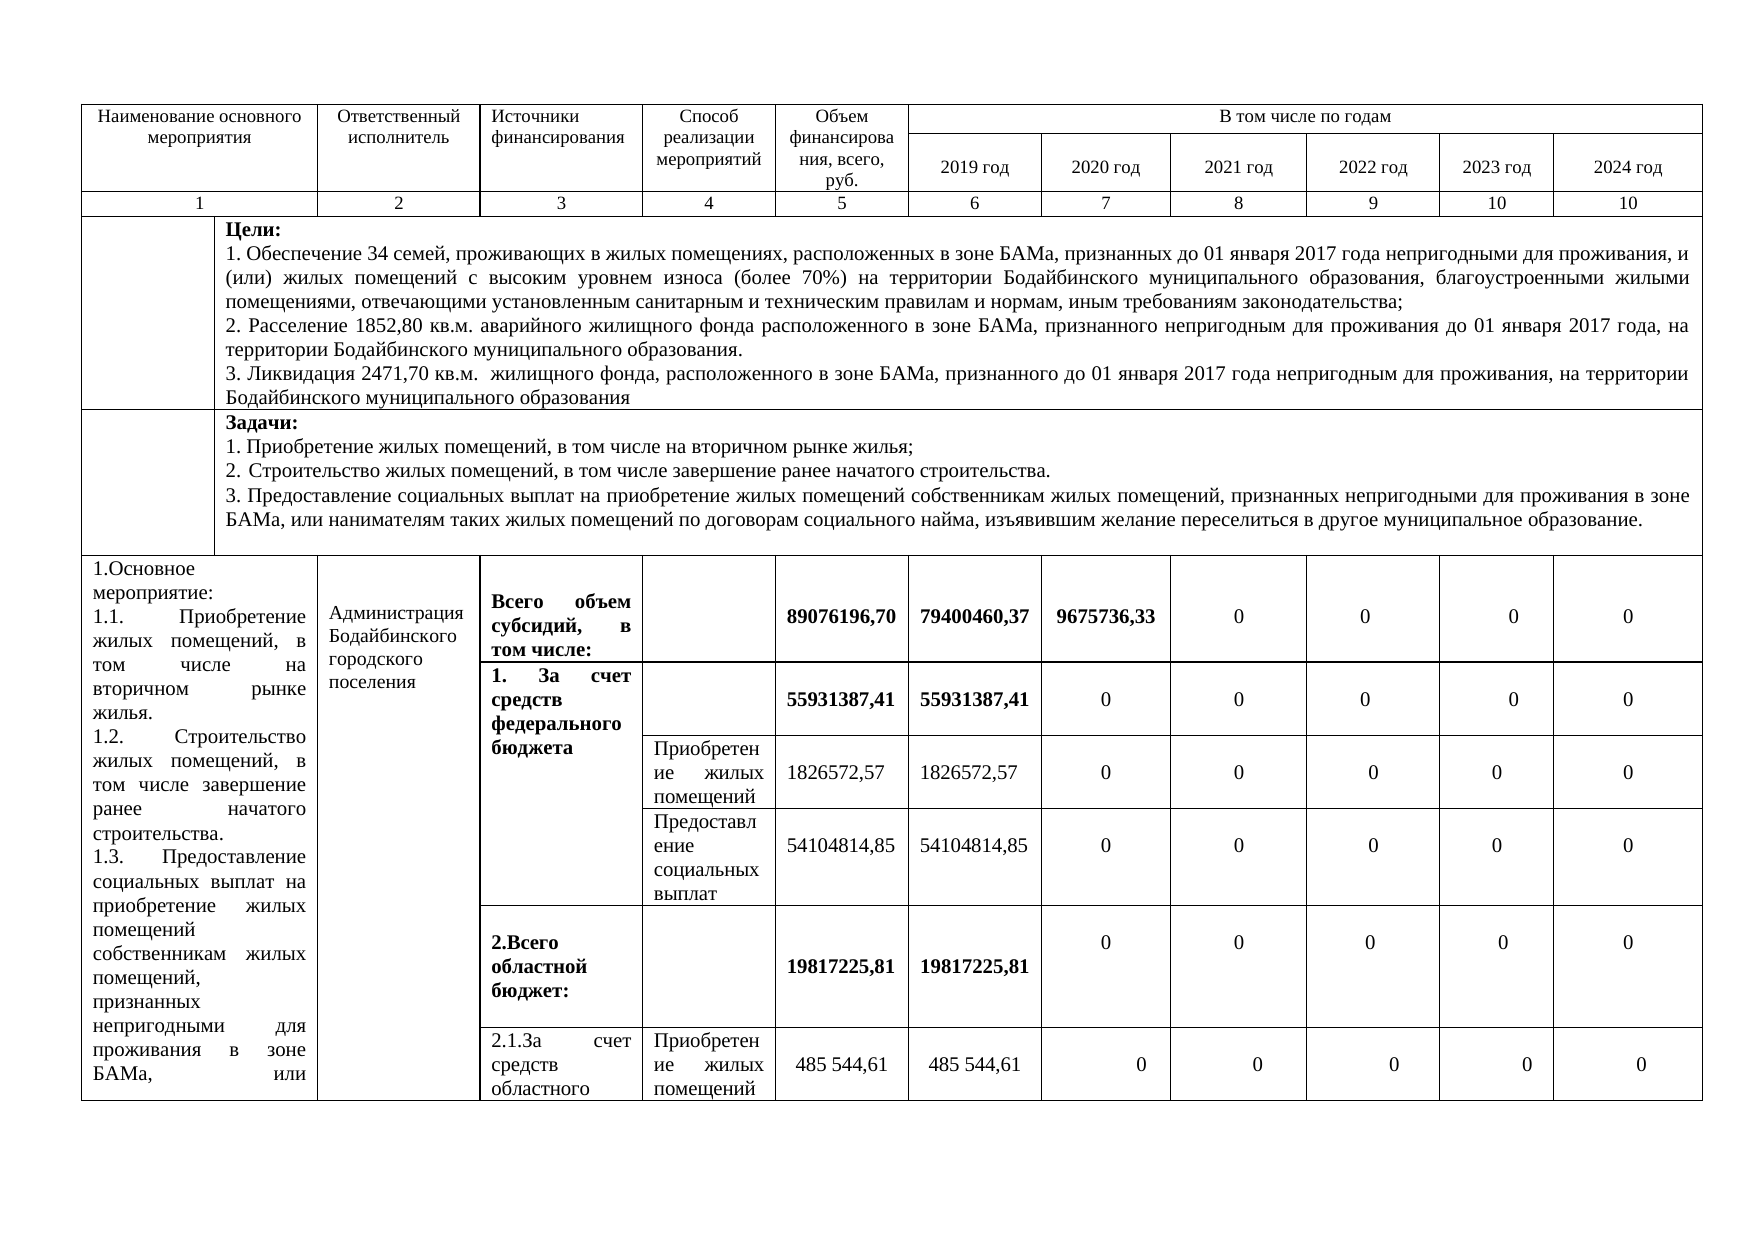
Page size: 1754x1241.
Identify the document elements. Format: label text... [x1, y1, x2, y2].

table_cell [643, 663, 775, 735]
table_cell [643, 906, 775, 1027]
table_cell 55931387,41 [776, 663, 908, 735]
table_cell 19817225,81 [776, 906, 908, 1027]
table_cell 2023 год [1440, 134, 1553, 191]
table_cell 9675736,33 [1042, 556, 1170, 661]
table_cell 0 [1554, 663, 1702, 735]
table_cell [82, 217, 214, 409]
table_cell 10 [1440, 192, 1553, 216]
table_cell 0 [1554, 809, 1702, 905]
table_cell 0 [1554, 736, 1702, 808]
table_cell 10 [1554, 192, 1702, 216]
table_cell 7 [1042, 192, 1170, 216]
table_cell 0 [1307, 556, 1439, 661]
table_cell 0 [1307, 1028, 1439, 1100]
table_cell 5 [776, 192, 908, 216]
table_cell 0 [1307, 906, 1439, 1027]
table_cell 19817225,81 [909, 906, 1041, 1027]
table_cell [643, 556, 775, 661]
table_cell 1 [82, 192, 317, 216]
table_header Ответственный исполнитель [318, 105, 479, 191]
table_cell Задачи: 1. Приобретение жилых помещений, в том числе на вторичном рынке жилья; 2. Строительство жилых помещений, в том числе завершение ранее начатого строительства. 3. Предоставление социальных выплат на приобретение жилых помещений собственникам жилых помещений, признанных непригодными для проживания в зоне БАМа, или нанимателям таких жилых помещений по договорам социального найма, изъявившим желание переселиться в другое муниципальное образование. [215, 410, 1702, 555]
table_cell 9 [1307, 192, 1439, 216]
table_cell 0 [1440, 809, 1553, 905]
table_cell 485 544,61 [776, 1028, 908, 1100]
table_cell 6 [909, 192, 1041, 216]
table_cell 54104814,85 [909, 809, 1041, 905]
table_cell 0 [1307, 809, 1439, 905]
table_cell 2024 год [1554, 134, 1702, 191]
table_cell 0 [1171, 906, 1306, 1027]
table_cell Приобретение жилых помещений [643, 1028, 775, 1100]
table_header Источники финансирования [481, 105, 642, 191]
table_cell 1. За счет средств федерального бюджета [481, 663, 642, 905]
table_cell 1826572,57 [909, 736, 1041, 808]
table_cell 0 [1554, 906, 1702, 1027]
table_cell 3 [481, 192, 642, 216]
table_cell 0 [1042, 809, 1170, 905]
table_cell 0 [1440, 556, 1553, 661]
table_cell 1826572,57 [776, 736, 908, 808]
table_cell 0 [1440, 663, 1553, 735]
table_cell Предоставление социальных выплат [643, 809, 775, 905]
table_cell 89076196,70 [776, 556, 908, 661]
table_cell Цели: 1. Обеспечение 34 семей, проживающих в жилых помещениях, расположенных в зоне БАМа, признанных до 01 января 2017 года непригодными для проживания, и (или) жилых помещений с высоким уровнем износа (более 70%) на территории Бодайбинского муниципального образования, благоустроенными жилыми помещениями, отвечающими установленным санитарным и техническим правилам и нормам, иным требованиям законодательства; 2. Расселение 1852,80 кв.м. аварийного жилищного фонда расположенного в зоне БАМа, признанного непригодным для проживания до 01 января 2017 года, на территории Бодайбинского муниципального образования. 3. Ликвидация 2471,70 кв.м. жилищного фонда, расположенного в зоне БАМа, признанного до 01 января 2017 года непригодным для проживания, на территории Бодайбинского муниципального образования [215, 217, 1702, 409]
table_cell 0 [1307, 736, 1439, 808]
table_header Объем финансирования, всего, руб. [776, 105, 908, 191]
table_cell 0 [1171, 809, 1306, 905]
table_cell 4 [643, 192, 775, 216]
table_cell 0 [1042, 663, 1170, 735]
table_cell 0 [1042, 1028, 1170, 1100]
table_cell 54104814,85 [776, 809, 908, 905]
table_cell 2 [318, 192, 479, 216]
table_cell 0 [1171, 1028, 1306, 1100]
table_cell 0 [1171, 556, 1306, 661]
table_cell 0 [1171, 736, 1306, 808]
table_cell 8 [1171, 192, 1306, 216]
table_header Наименование основного мероприятия [82, 105, 317, 191]
table_cell 2.Всего областной бюджет: [481, 906, 642, 1027]
table_cell 2022 год [1307, 134, 1439, 191]
table_cell 1.Основное мероприятие: 1.1. Приобретение жилых помещений, в том числе на вторичном рынке жилья. 1.2. Строительство жилых помещений, в том числе завершение ранее начатого строительства. 1.3. Предоставление социальных выплат на приобретение жилых помещений собственникам жилых помещений, признанных непригодными для проживания в зоне БАМа, или нанимателям таких жилых помещений по договорам социального найма, изъявившим желание переселиться в другое муниципальное образование. [82, 556, 317, 1100]
table_cell 0 [1440, 736, 1553, 808]
table_cell 0 [1554, 556, 1702, 661]
table_cell 485 544,61 [909, 1028, 1041, 1100]
table_cell 0 [1171, 663, 1306, 735]
table_cell 0 [1554, 1028, 1702, 1100]
table_cell 79400460,37 [909, 556, 1041, 661]
table_cell 0 [1307, 663, 1439, 735]
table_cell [481, 1028, 642, 1100]
table_header Способ реализации мероприятий [643, 105, 775, 191]
table_cell [82, 410, 214, 555]
table_cell Приобретение жилых помещений [643, 736, 775, 808]
table_cell 2020 год [1042, 134, 1170, 191]
table_cell Всего объем субсидий, в том числе: [481, 556, 642, 661]
table_cell Администрация Бодайбинского городского поселения [318, 556, 479, 1100]
table_cell 2019 год [909, 134, 1041, 191]
table_header В том числе по годам [909, 105, 1702, 133]
table_cell 0 [1440, 1028, 1553, 1100]
table_cell 0 [1440, 906, 1553, 1027]
table_cell 0 [1042, 736, 1170, 808]
table_cell 55931387,41 [909, 663, 1041, 735]
table_cell 0 [1042, 906, 1170, 1027]
table_cell 2021 год [1171, 134, 1306, 191]
